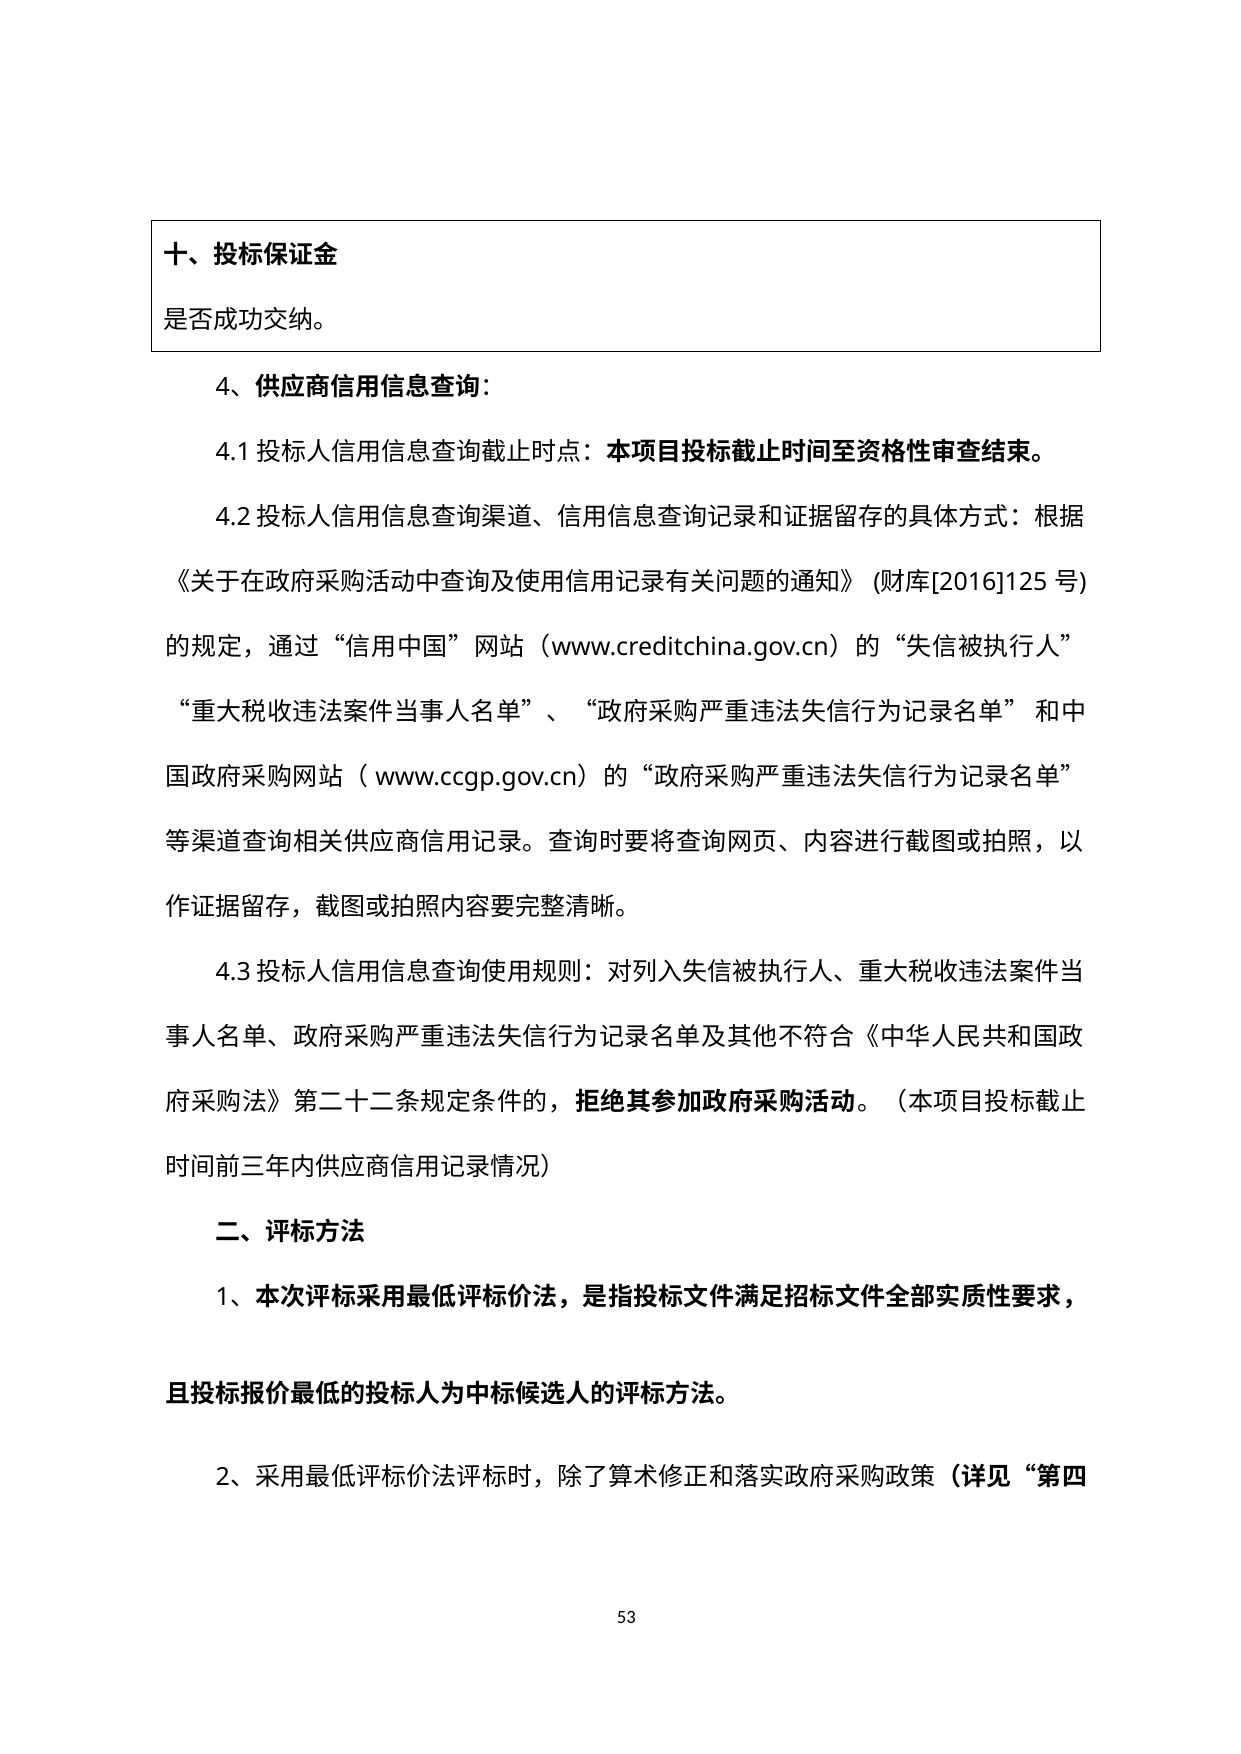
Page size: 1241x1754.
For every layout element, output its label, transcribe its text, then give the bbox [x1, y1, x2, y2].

text 4.1投标人信用信息查询截止时点：本项目投标截止时间至资格性审查结束。 [165, 417, 1087, 482]
text 二、评标方法 [165, 1197, 1087, 1262]
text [165, 1442, 1087, 1507]
text 1、本次评标采用最低评标价法，是指投标文件满足招标文件全部实质性要求，且投标报价最低的投标人为中标候选人的评标方法。 [165, 1262, 1087, 1424]
text 4.2投标人信用信息查询渠道、信用信息查询记录和证据留存的具体方式：根据《关于在政府采购活动中查询及使用信用记录有关问题的通知》 (财库[2016]125 号)的规定，通过“信用中国”网站（www.creditchina.gov.cn）的“失信被执行人”、“重大税收违法案件当事人名单”、“政府采购严重违法失信行为记录名单” 和中国政府采购网站（ www.ccgp.gov.cn）的“政府采购严重违法失信行为记录名单”等渠道查询相关供应商信用记录。查询时要将查询网页、内容进行截图或拍照，以作证据留存，截图或拍照内容要完整清晰。 [165, 482, 1087, 937]
table_cell 十、投标保证金 是否成功交纳。 [152, 221, 1100, 351]
text 4.3投标人信用信息查询使用规则：对列入失信被执行人、重大税收违法案件当事人名单、政府采购严重违法失信行为记录名单及其他不符合《中华人民共和国政府采购法》第二十二条规定条件的，拒绝其参加政府采购活动。（本项目投标截止时间前三年内供应商信用记录情况） [165, 937, 1087, 1197]
text 4、供应商信用信息查询： [165, 352, 1087, 417]
